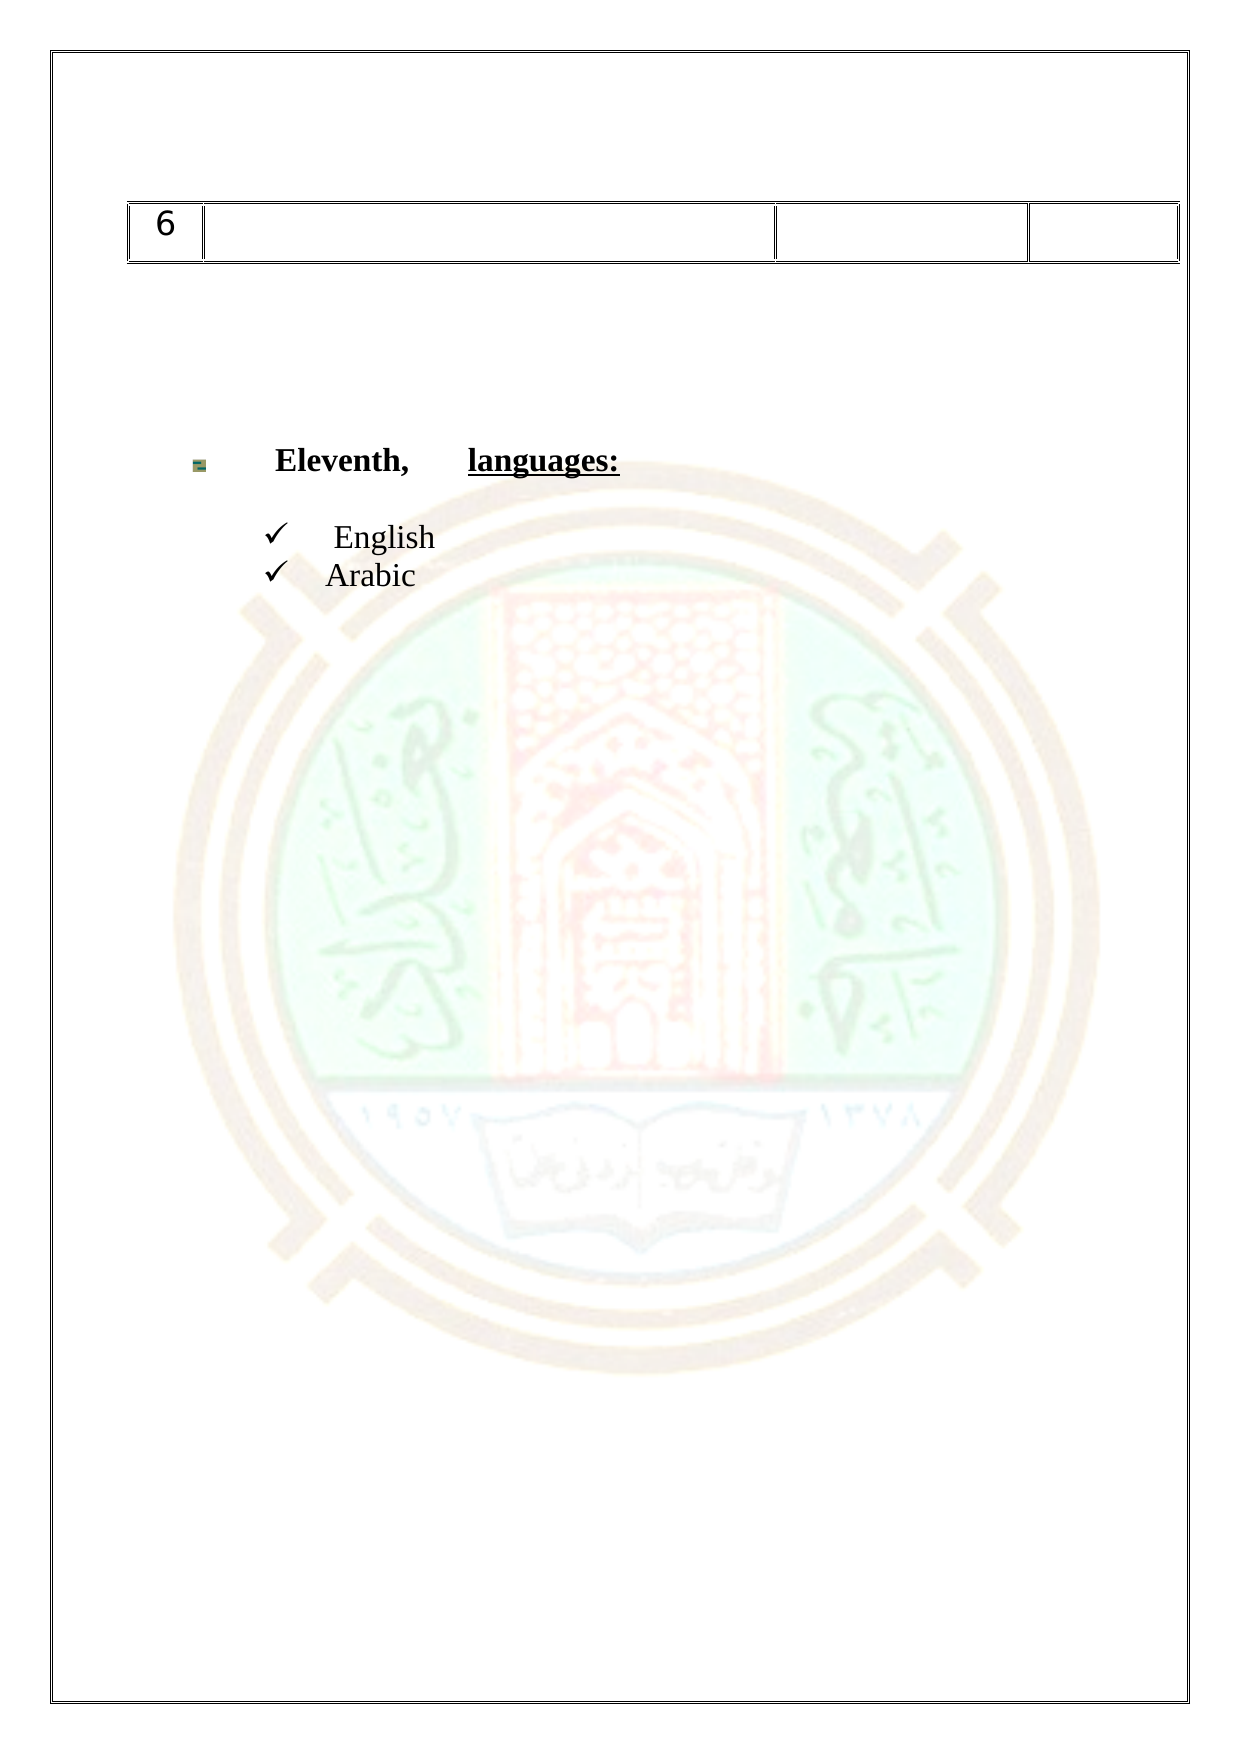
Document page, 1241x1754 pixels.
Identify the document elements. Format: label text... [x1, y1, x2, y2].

list Arabic [262, 556, 1122, 594]
table_cell [204, 204, 775, 261]
list English [262, 517, 1122, 556]
list Eleventh, languages: [187, 441, 1122, 479]
table_cell 6 [129, 204, 203, 261]
table_cell [1030, 204, 1178, 261]
picture [188, 455, 206, 472]
table_cell [775, 204, 1027, 261]
